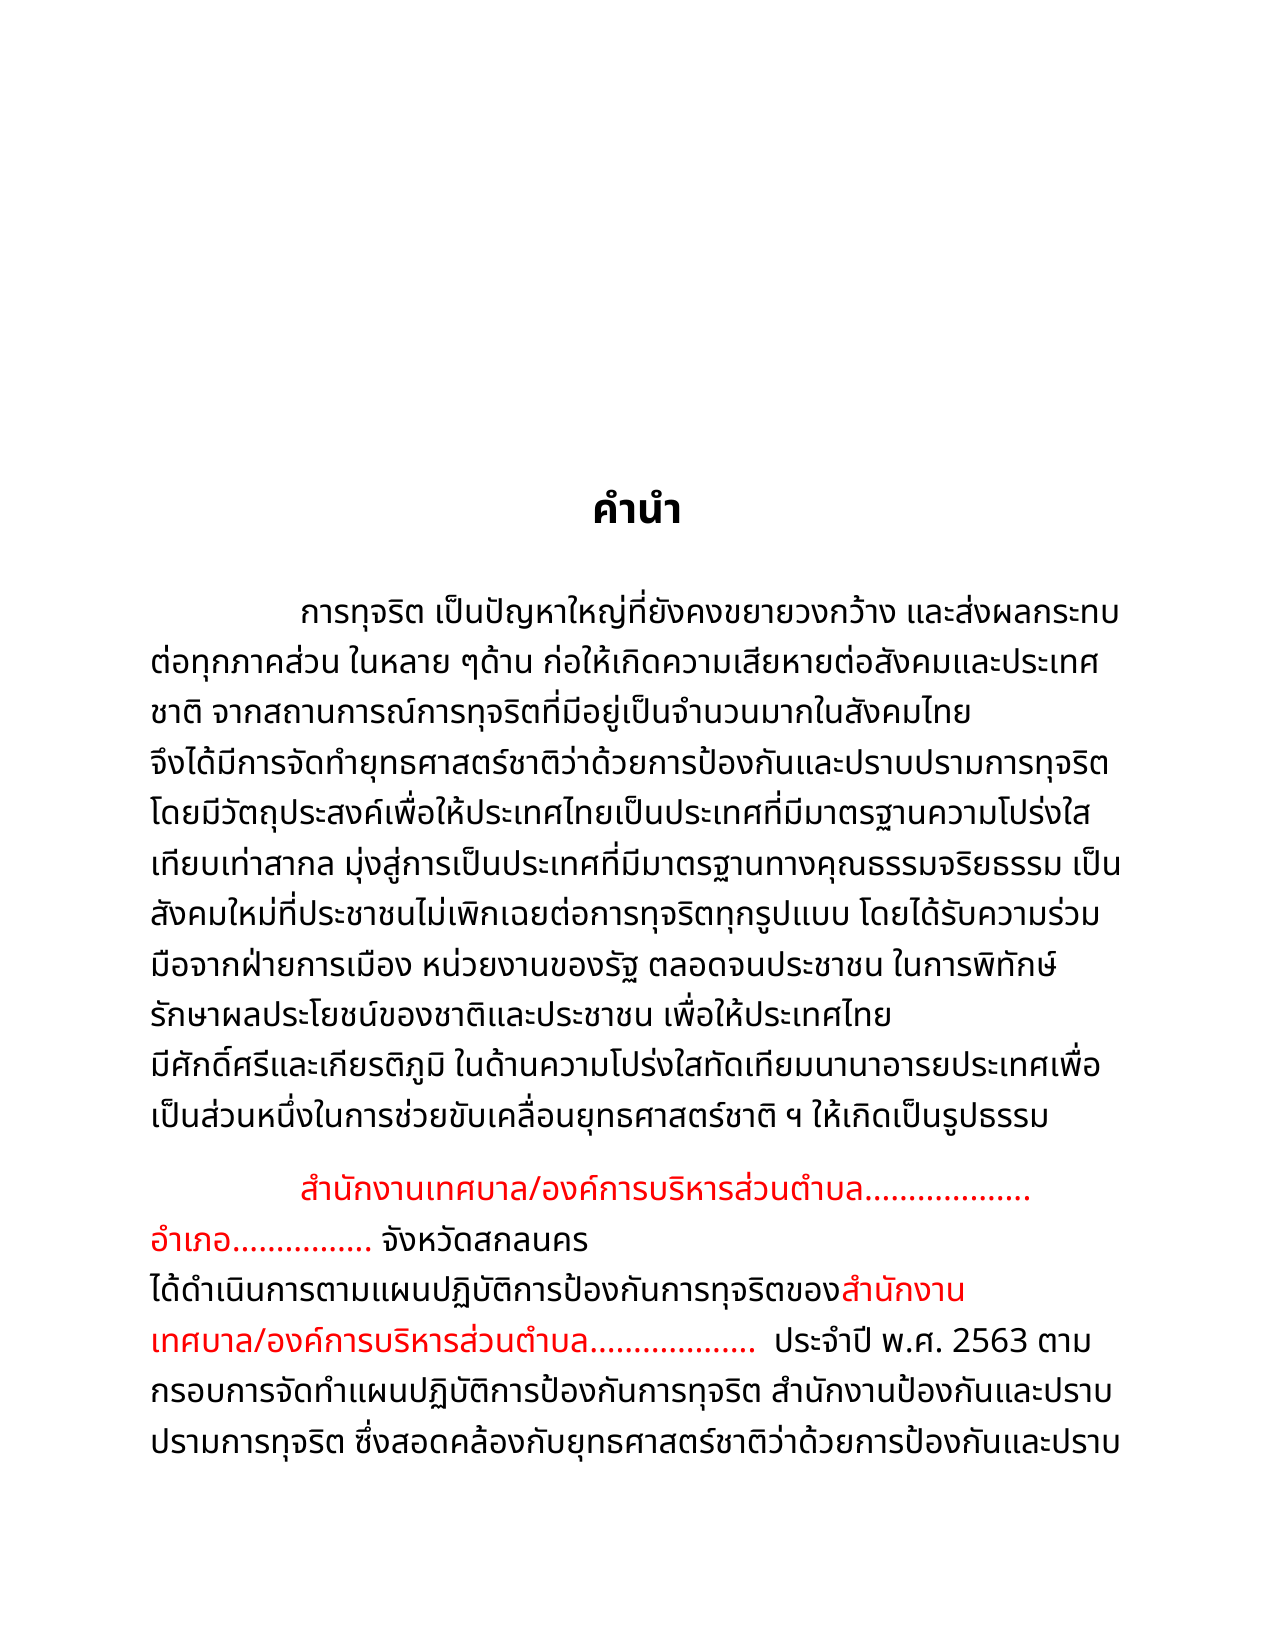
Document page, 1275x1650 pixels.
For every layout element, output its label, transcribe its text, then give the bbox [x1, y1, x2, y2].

text คำนำ [150, 479, 1125, 542]
text การทุจริต เป็นปัญหาใหญ่ที่ยังคงขยายวงกว้าง และส่งผลกระทบต่อทุกภาคส่วน ในหลาย ๆด้าน ก่อให้เกิดความเสียหายต่อสังคมและประเทศชาติ จากสถานการณ์การทุจริตที่มีอยู่เป็นจำนวนมากในสังคมไทย จึงได้มีการจัดทำยุทธศาสตร์ชาติว่าด้วยการป้องกันและปราบปรามการทุจริต โดยมีวัตถุประสงค์เพื่อให้ประเทศไทยเป็นประเทศที่มีมาตรฐานความโปร่งใสเทียบเท่าสากล มุ่งสู่การเป็นประเทศที่มีมาตรฐานทางคุณธรรมจริยธรรม เป็นสังคมใหม่ที่ประชาชนไม่เพิกเฉยต่อการทุจริตทุกรูปแบบ โดยได้รับความร่วมมือจากฝ่ายการเมือง หน่วยงานของรัฐ ตลอดจนประชาชน ในการพิทักษ์รักษาผลประโยชน์ของชาติและประชาชน เพื่อให้ประเทศไทย มีศักดิ์ศรีและเกียรติภูมิ ในด้านความโปร่งใสทัดเทียมนานาอารยประเทศเพื่อเป็นส่วนหนึ่งในการช่วยขับเคลื่อนยุทธศาสตร์ชาติ ฯ ให้เกิดเป็นรูปธรรม [150, 588, 1125, 1142]
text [150, 1165, 1125, 1468]
